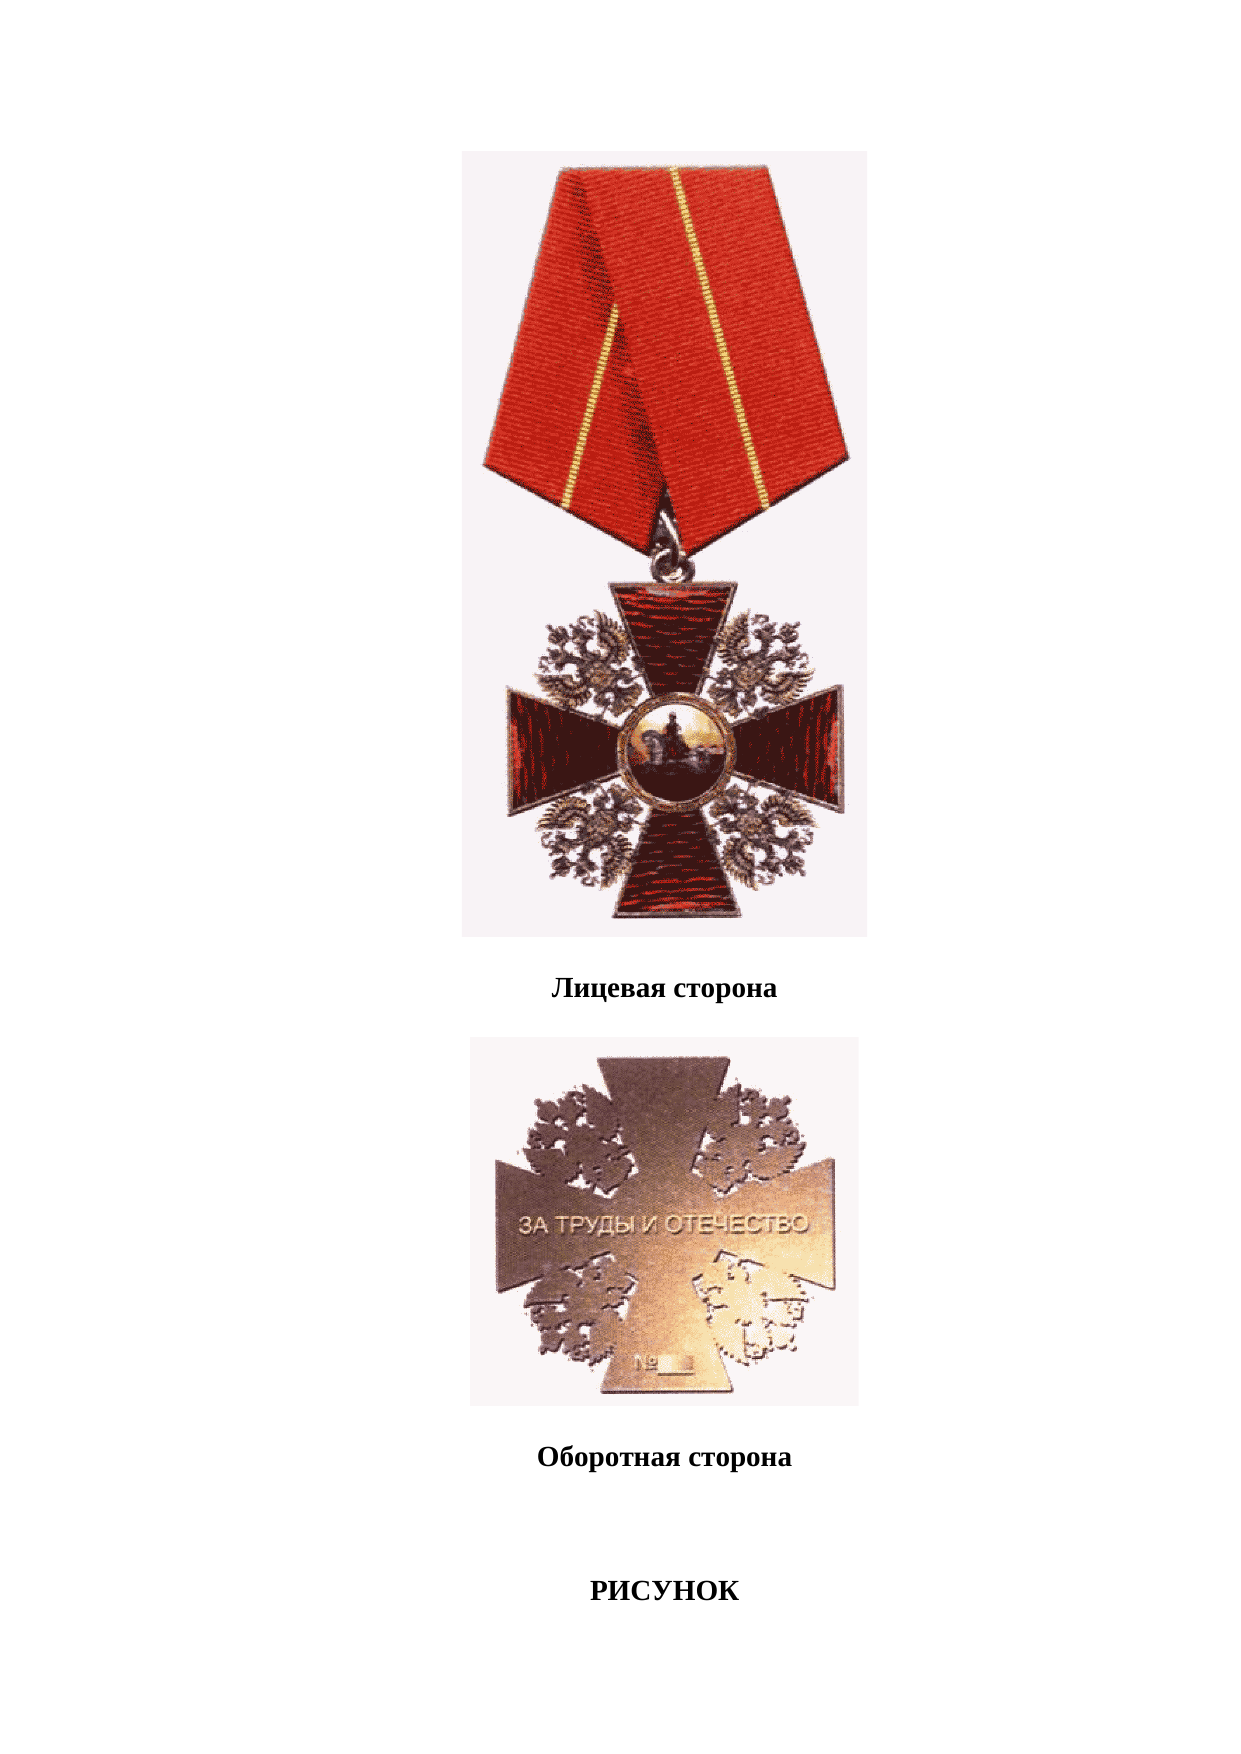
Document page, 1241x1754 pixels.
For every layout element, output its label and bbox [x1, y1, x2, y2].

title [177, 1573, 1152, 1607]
picture [470, 1037, 859, 1406]
picture [461, 151, 868, 937]
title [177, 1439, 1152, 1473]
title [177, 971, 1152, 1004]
